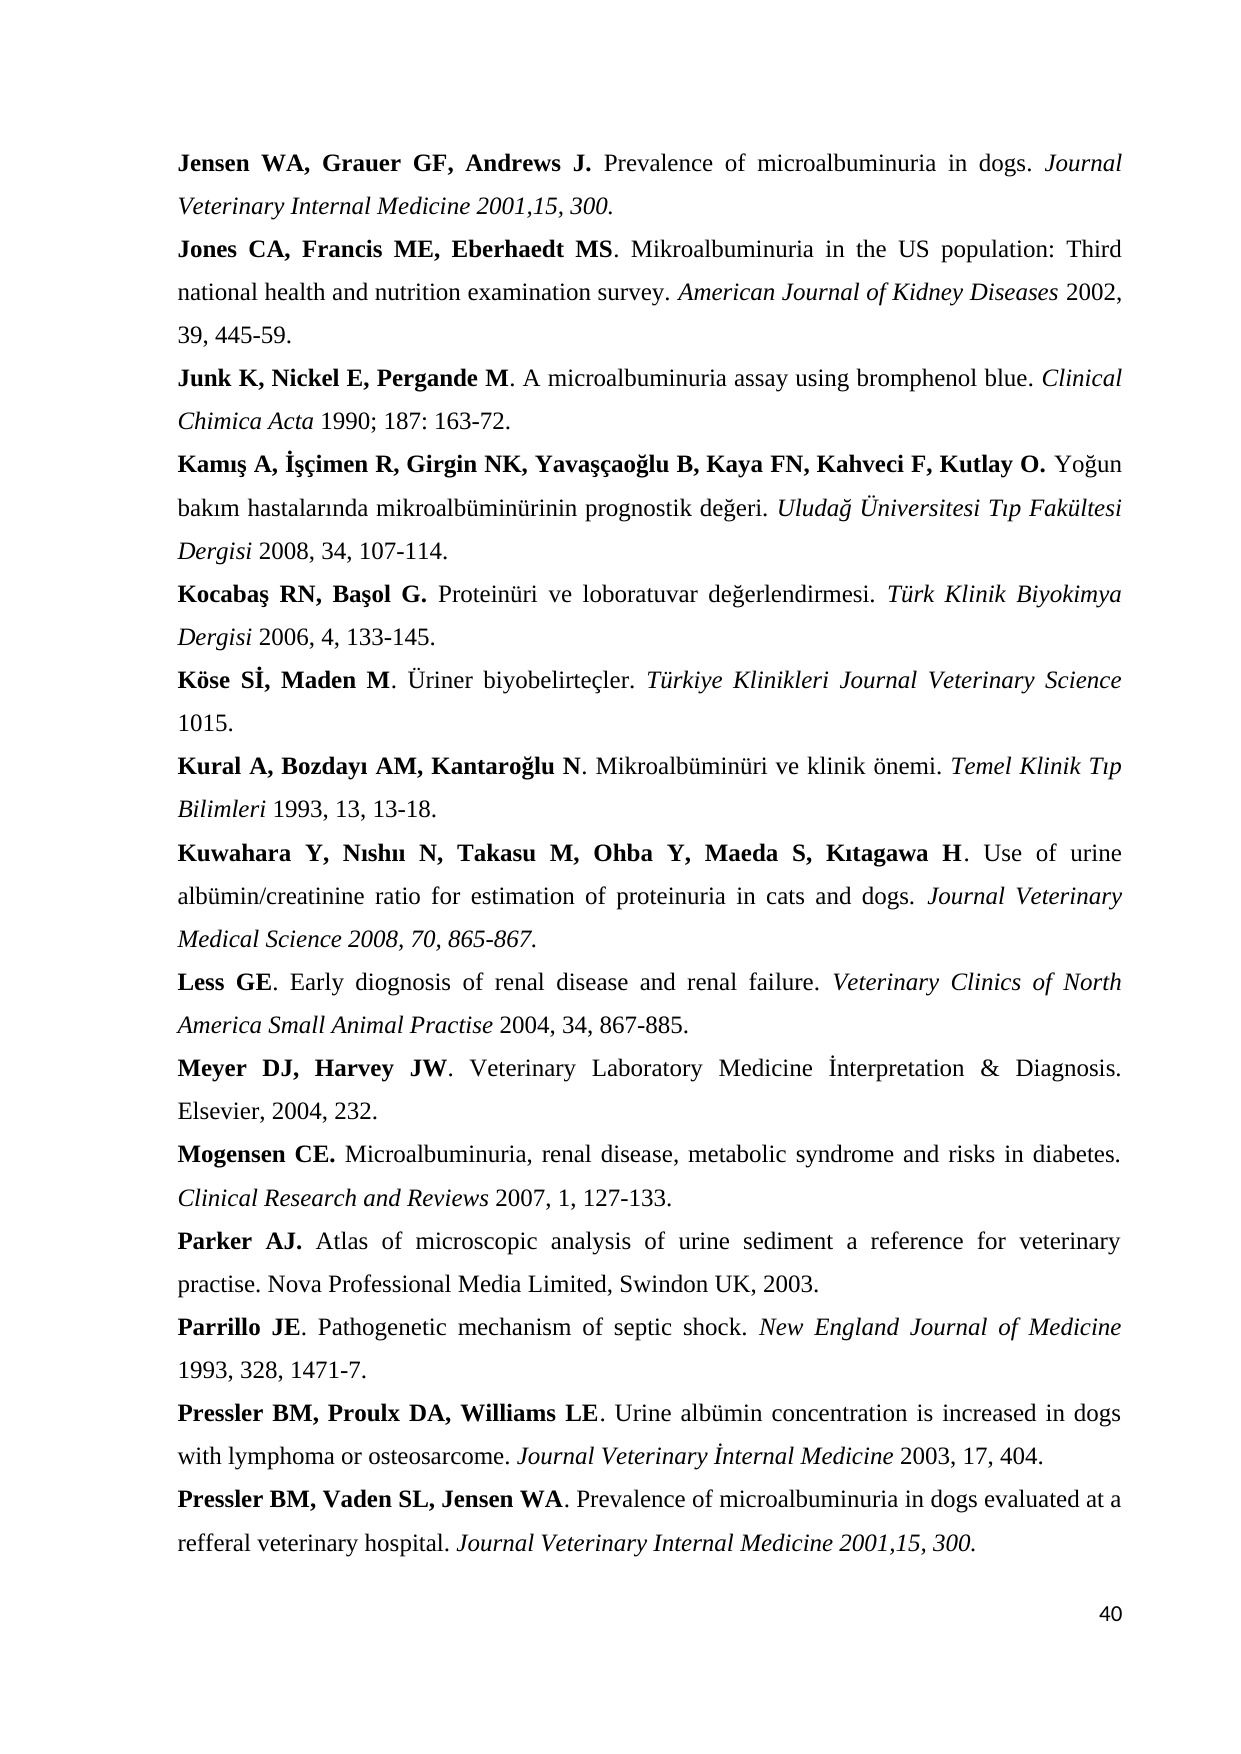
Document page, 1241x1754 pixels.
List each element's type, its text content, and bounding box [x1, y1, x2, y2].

text Köse Sİ, Maden M. Üriner biyobelirteçler. Türkiye Klinikleri Journal Veterinary Science 1015. [177, 665, 1122, 737]
text Less GE. Early diognosis of renal disease and renal failure. Veterinary Clinics of North America Small Animal Practise 2004, 34, 867-885. [177, 967, 1122, 1039]
text Pressler BM, Vaden SL, Jensen WA. Prevalence of microalbuminuria in dogs evaluated at a refferal veterinary hospital. Journal Veterinary Internal Medicine 2001,15, 300. [177, 1484, 1122, 1556]
text Mogensen CE. Microalbuminuria, renal disease, metabolic syndrome and risks in diabetes. Clinical Research and Reviews 2007, 1, 127-133. [177, 1139, 1122, 1211]
text Junk K, Nickel E, Pergande M. A microalbuminuria assay using bromphenol blue. Clinical Chimica Acta 1990; 187: 163-72. [177, 363, 1122, 435]
text Kuwahara Y, Nıshıı N, Takasu M, Ohba Y, Maeda S, Kıtagawa H. Use of urine albümin/creatinine ratio for estimation of proteinuria in cats and dogs. Journal Veterinary Medical Science 2008, 70, 865-867. [177, 838, 1122, 953]
text Parker AJ. Atlas of microscopic analysis of urine sediment a reference for veterinary practise. Nova Professional Media Limited, Swindon UK, 2003. [177, 1226, 1122, 1298]
text Parrillo JE. Pathogenetic mechanism of septic shock. New England Journal of Medicine 1993, 328, 1471-7. [177, 1312, 1122, 1384]
text Pressler BM, Proulx DA, Williams LE. Urine albümin concentration is increased in dogs with lymphoma or osteosarcome. Journal Veterinary İnternal Medicine 2003, 17, 404. [177, 1398, 1122, 1470]
text Kocabaş RN, Başol G. Proteinüri ve loboratuvar değerlendirmesi. Türk Klinik Biyokimya Dergisi 2006, 4, 133-145. [177, 579, 1122, 651]
text Meyer DJ, Harvey JW. Veterinary Laboratory Medicine İnterpretation & Diagnosis. Elsevier, 2004, 232. [177, 1053, 1122, 1125]
text Jones CA, Francis ME, Eberhaedt MS. Mikroalbuminuria in the US population: Third national health and nutrition examination survey. American Journal of Kidney Diseases 2002, 39, 445-59. [177, 234, 1122, 349]
text Kural A, Bozdayı AM, Kantaroğlu N. Mikroalbüminüri ve klinik önemi. Temel Klinik Tıp Bilimleri 1993, 13, 13-18. [177, 751, 1122, 823]
text Kamış A, İşçimen R, Girgin NK, Yavaşçaoğlu B, Kaya FN, Kahveci F, Kutlay O. Yoğun bakım hastalarında mikroalbüminürinin prognostik değeri. Uludağ Üniversitesi Tıp Fakültesi Dergisi 2008, 34, 107-114. [177, 449, 1122, 564]
text Jensen WA, Grauer GF, Andrews J. Prevalence of microalbuminuria in dogs. Journal Veterinary Internal Medicine 2001,15, 300. [177, 148, 1122, 219]
